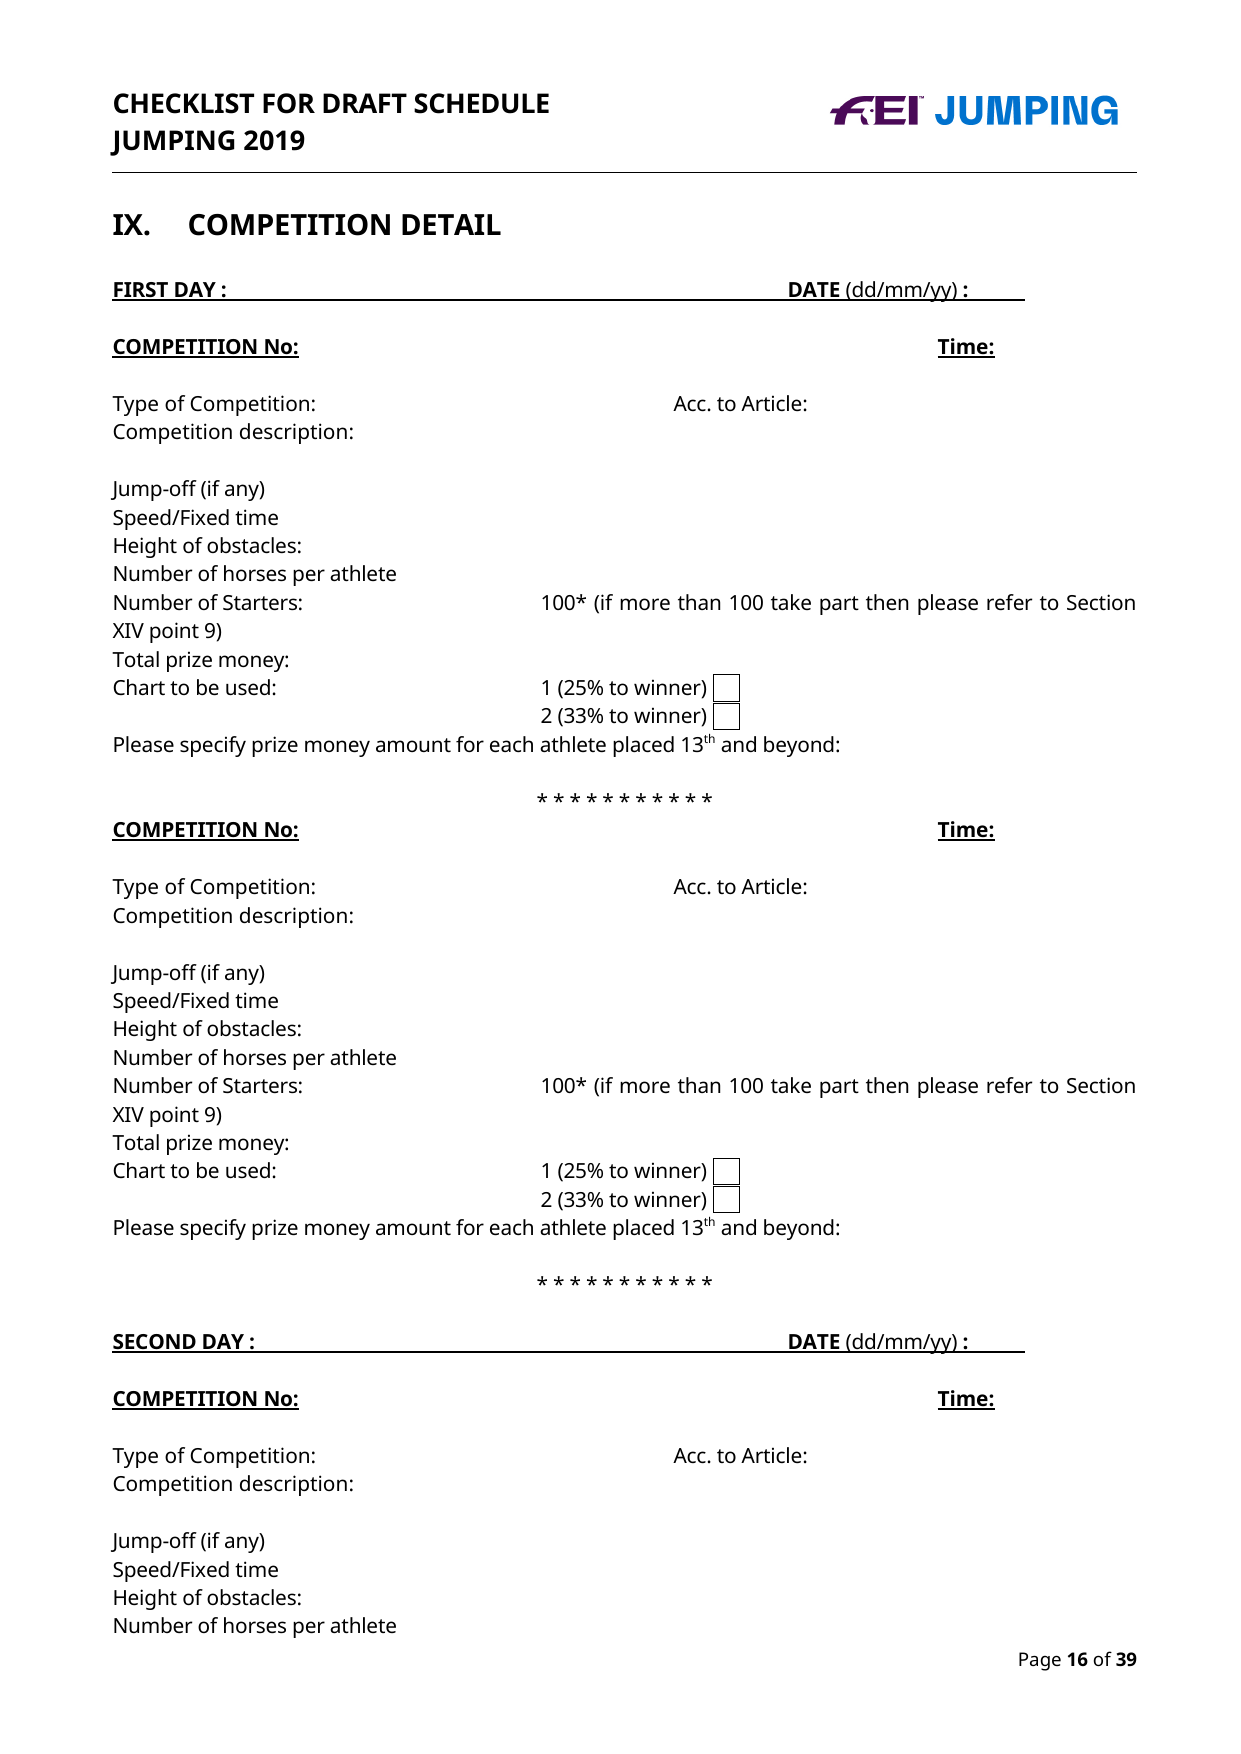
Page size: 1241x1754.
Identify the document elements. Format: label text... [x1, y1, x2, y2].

text SECOND DAY : DATE (dd/mm/yy) : [112, 1327, 1137, 1356]
text Competition description: [112, 417, 1137, 446]
text Type of Competition: Acc. to Article: [112, 872, 1137, 901]
text 2 (33% to winner) [112, 702, 1137, 730]
subtitle COMPETITION DETAIL [112, 204, 1137, 244]
text Speed/Fixed time [112, 1555, 1137, 1583]
text Type of Competition: Acc. to Article: [112, 1441, 1137, 1469]
text COMPETITION No: Time: [112, 332, 1137, 360]
text COMPETITION No: Time: [112, 1384, 1137, 1413]
text Jump-off (if any) [112, 958, 1137, 986]
text Chart to be used: 1 (25% to winner) [112, 1157, 1137, 1185]
text Type of Competition: Acc. to Article: [112, 389, 1137, 417]
text Please specify prize money amount for each athlete placed 13th and beyond: [112, 730, 1137, 758]
picture [812, 78, 1134, 142]
text Chart to be used: 1 (25% to winner) [112, 673, 1137, 702]
text Height of obstacles: [112, 531, 1137, 559]
text Height of obstacles: [112, 1583, 1137, 1612]
text Height of obstacles: [112, 1014, 1137, 1043]
text COMPETITION No: Time: [112, 815, 1137, 844]
text Speed/Fixed time [112, 503, 1137, 531]
text FIRST DAY : DATE (dd/mm/yy) : [112, 275, 1137, 303]
text Number of Starters: 100* (if more than 100 take part then please refer to Section XIV point 9) [112, 1071, 1137, 1128]
text 2 (33% to winner) [112, 1185, 1137, 1213]
text Total prize money: [112, 645, 1137, 673]
text * * * * * * * * * * * [112, 787, 1137, 815]
text Number of horses per athlete [112, 1612, 1137, 1640]
text Competition description: [112, 901, 1137, 929]
text Please specify prize money amount for each athlete placed 13th and beyond: [112, 1213, 1137, 1242]
text Number of horses per athlete [112, 1043, 1137, 1071]
text Number of Starters: 100* (if more than 100 take part then please refer to Section XIV point 9) [112, 588, 1137, 645]
text Jump-off (if any) [112, 1526, 1137, 1555]
text Total prize money: [112, 1128, 1137, 1157]
text Number of horses per athlete [112, 559, 1137, 588]
text Competition description: [112, 1469, 1137, 1498]
text * * * * * * * * * * * [112, 1270, 1137, 1299]
text Jump-off (if any) [112, 474, 1137, 503]
text Speed/Fixed time [112, 986, 1137, 1014]
